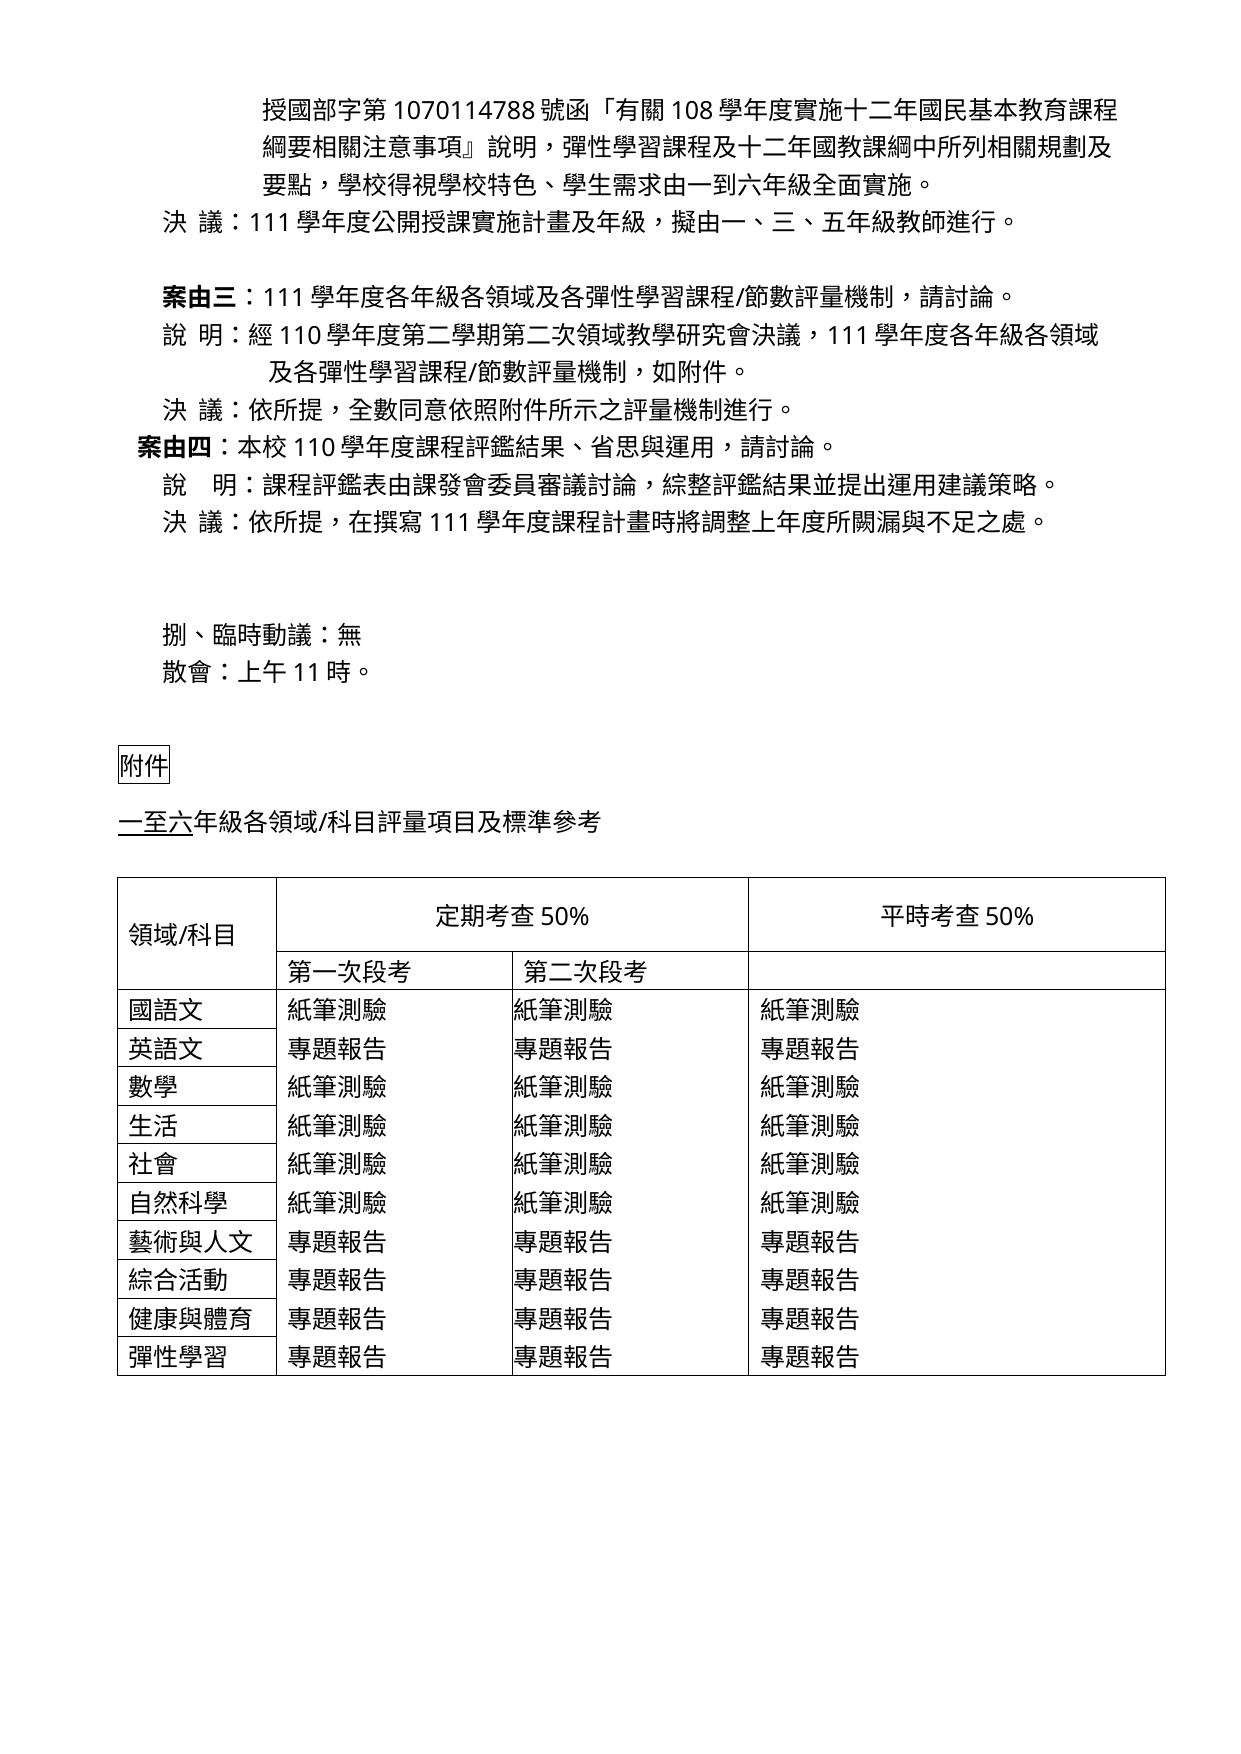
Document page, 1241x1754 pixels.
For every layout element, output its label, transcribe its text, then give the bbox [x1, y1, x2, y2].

table_cell 專題報告 [277, 1298, 512, 1336]
table_cell 第二次段考 [513, 952, 748, 989]
table_cell 專題報告 [513, 1336, 748, 1374]
text 附件 [118, 727, 1122, 802]
text 一至六年級各領域/科目評量項目及標準參考 [118, 802, 1122, 839]
table_cell 專題報告 [749, 1028, 1165, 1066]
table_cell 藝術與人文 [118, 1221, 276, 1259]
table_cell 國語文 [118, 990, 276, 1028]
table_cell 紙筆測驗 [749, 1182, 1165, 1220]
table_cell 紙筆測驗 [513, 1105, 748, 1143]
table_cell 專題報告 [277, 1220, 512, 1259]
table_cell 專題報告 [277, 1028, 512, 1066]
table_cell 專題報告 [749, 1336, 1165, 1374]
table_cell 紙筆測驗 [513, 990, 748, 1028]
table_header 平時考查50% [749, 878, 1165, 951]
table_cell 生活 [118, 1106, 276, 1143]
table_cell 英語文 [118, 1029, 276, 1066]
table_cell 數學 [118, 1067, 276, 1105]
text 決 議：依所提，全數同意依照附件所示之評量機制進行。 [162, 389, 1122, 427]
text 決 議：111學年度公開授課實施計畫及年級，擬由一、三、五年級教師進行。 [162, 202, 1122, 239]
table_cell 第一次段考 [277, 952, 512, 989]
table_cell 專題報告 [749, 1220, 1165, 1259]
table_cell 紙筆測驗 [277, 1143, 512, 1182]
table_cell 紙筆測驗 [749, 1143, 1165, 1182]
table_header 定期考查50% [277, 878, 748, 951]
table_cell 紙筆測驗 [277, 990, 512, 1028]
table_cell 紙筆測驗 [277, 1182, 512, 1220]
table_cell 紙筆測驗 [513, 1066, 748, 1105]
table_cell 紙筆測驗 [513, 1143, 748, 1182]
text 案由三：111學年度各年級各領域及各彈性學習課程/節數評量機制，請討論。 [162, 277, 1122, 314]
table_cell 彈性學習 [118, 1337, 276, 1374]
table_cell 紙筆測驗 [277, 1105, 512, 1143]
table_cell 專題報告 [277, 1259, 512, 1297]
table_header 領域/科目 [118, 878, 276, 989]
text 決 議：依所提，在撰寫111學年度課程計畫時將調整上年度所闕漏與不足之處。 [162, 502, 1122, 539]
table_cell 專題報告 [513, 1028, 748, 1066]
table_cell [749, 952, 1165, 989]
table_cell 紙筆測驗 [749, 1066, 1165, 1105]
table_cell 專題報告 [513, 1259, 748, 1297]
table_cell 紙筆測驗 [277, 1066, 512, 1105]
table_cell 專題報告 [749, 1298, 1165, 1336]
table_cell 社會 [118, 1144, 276, 1182]
table_cell 自然科學 [118, 1183, 276, 1220]
table_cell 紙筆測驗 [749, 990, 1165, 1028]
table_cell 專題報告 [513, 1220, 748, 1259]
text 說 明：課程評鑑表由課發會委員審議討論，綜整評鑑結果並提出運用建議策略。 [162, 464, 1122, 502]
text 案由四：本校110學年度課程評鑑結果、省思與運用，請討論。 [118, 427, 1122, 464]
text 說 明：經110學年度第二學期第二次領域教學研究會決議，111學年度各年級各領域及各彈性學習課程/節數評量機制，如附件。 [162, 314, 1122, 389]
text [162, 89, 1122, 202]
table_cell 健康與體育 [118, 1299, 276, 1336]
table_cell 紙筆測驗 [513, 1182, 748, 1220]
table_cell 綜合活動 [118, 1260, 276, 1297]
text 捌、臨時動議：無 [162, 614, 1122, 652]
table_cell 專題報告 [277, 1336, 512, 1374]
text 散會：上午11時。 [162, 652, 1122, 689]
table_cell 專題報告 [749, 1259, 1165, 1297]
table_cell 紙筆測驗 [749, 1105, 1165, 1143]
table_cell 專題報告 [513, 1298, 748, 1336]
